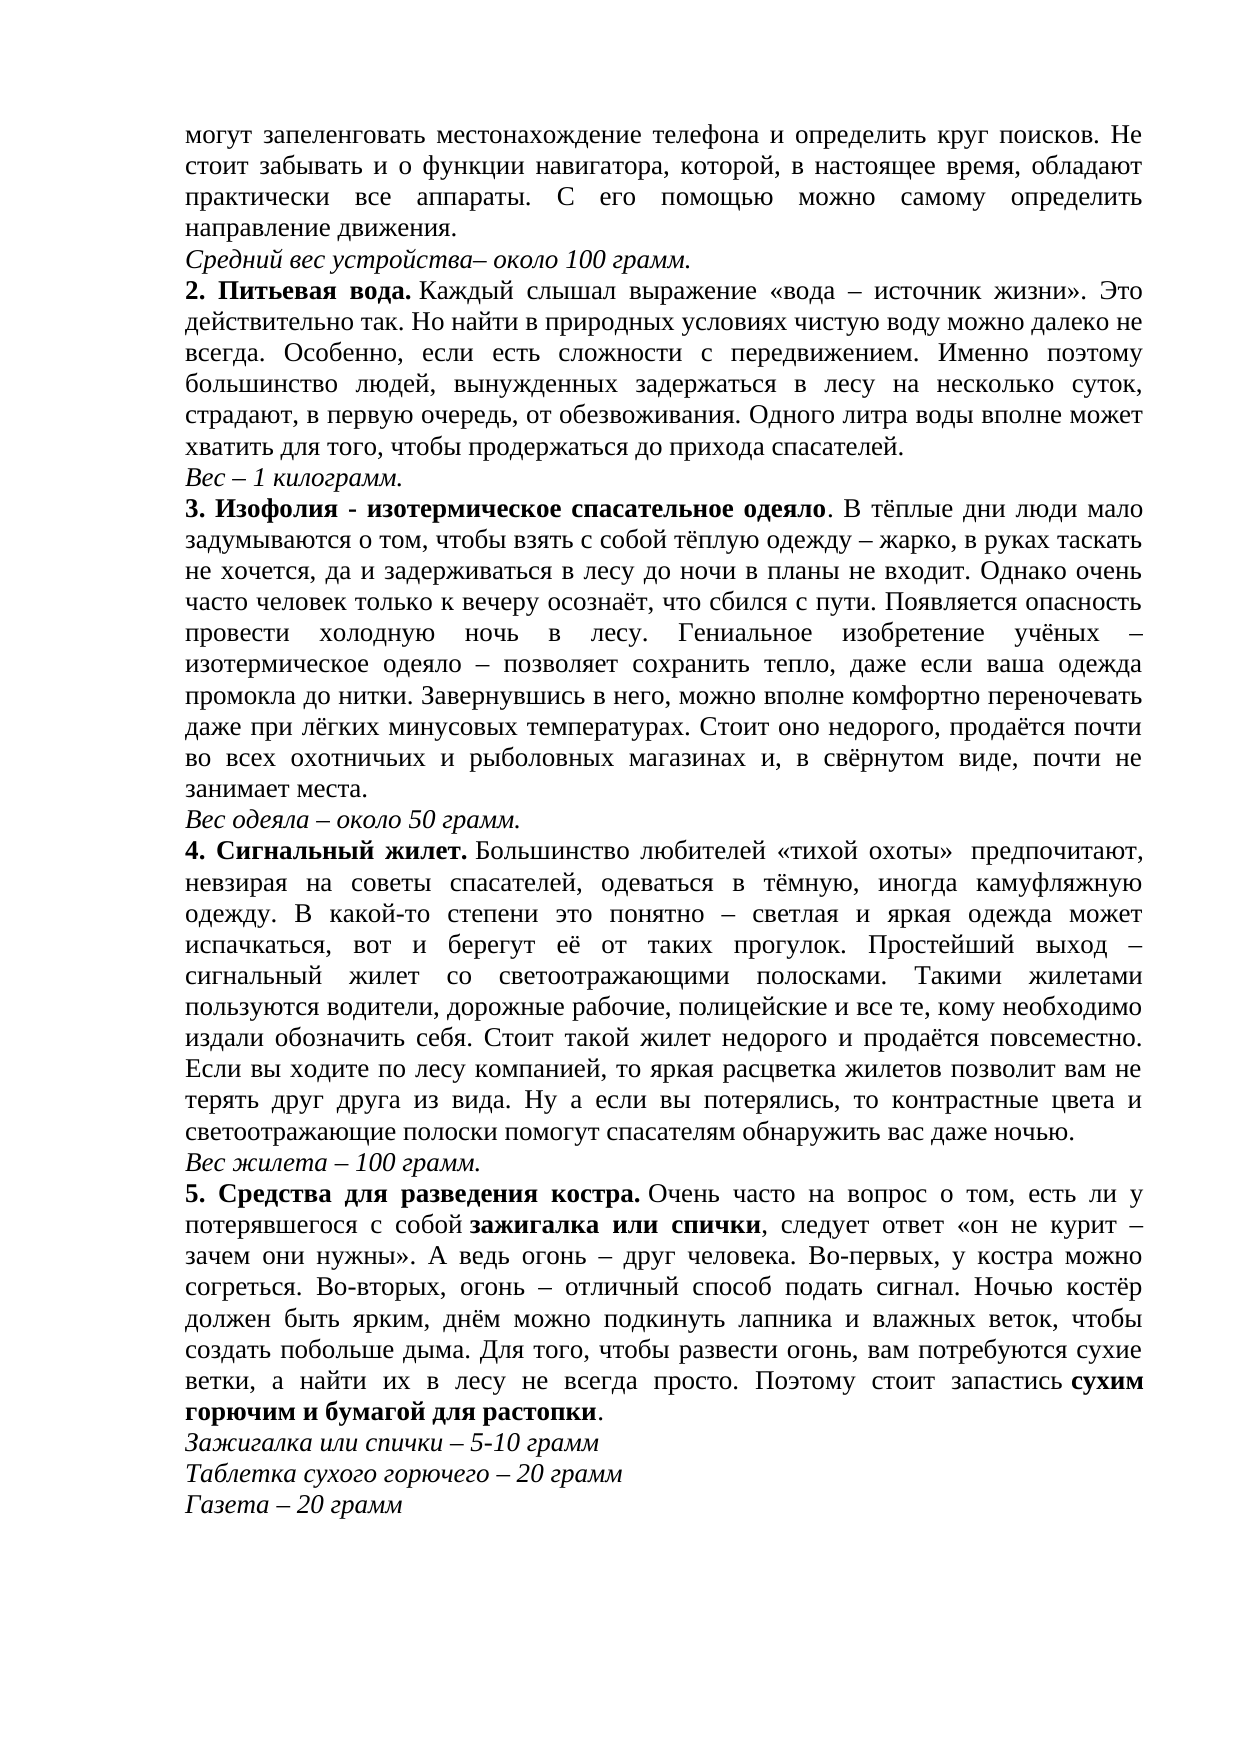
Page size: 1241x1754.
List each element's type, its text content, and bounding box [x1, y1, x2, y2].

text Средний вес устройства– около 100 грамм. [185, 243, 1144, 274]
text 5. Средства для разведения костра. Очень часто на вопрос о том, есть ли у потерявшегося с собой зажигалка или спички, следует ответ «он не курит – зачем они нужны». А ведь огонь – друг человека. Во-первых, у костра можно согреться. Во-вторых, огонь – отличный способ подать сигнал. Ночью костёр должен быть ярким, днём можно подкинуть лапника и влажных веток, чтобы создать побольше дыма. Для того, чтобы развести огонь, вам потребуются сухие ветки, а найти их в лесу не всегда просто. Поэтому стоит запастись сухим горючим и бумагой для растопки. [185, 1177, 1144, 1426]
text Зажигалка или спички – 5-10 грамм [185, 1426, 1144, 1457]
text Газета – 20 грамм [185, 1488, 1144, 1520]
text Таблетка сухого горючего – 20 грамм [185, 1457, 1144, 1488]
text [185, 118, 1144, 243]
text 2. Питьевая вода. Каждый слышал выражение «вода – источник жизни». Это действительно так. Но найти в природных условиях чистую воду можно далеко не всегда. Особенно, если есть сложности с передвижением. Именно поэтому большинство людей, вынужденных задержаться в лесу на несколько суток, страдают, в первую очередь, от обезвоживания. Одного литра воды вполне может хватить для того, чтобы продержаться до прихода спасателей. [185, 274, 1144, 461]
text 4. Сигнальный жилет. Большинство любителей «тихой охоты» предпочитают, невзирая на советы спасателей, одеваться в тёмную, иногда камуфляжную одежду. В какой-то степени это понятно – светлая и яркая одежда может испачкаться, вот и берегут её от таких прогулок. Простейший выход – сигнальный жилет со светоотражающими полосками. Такими жилетами пользуются водители, дорожные рабочие, полицейские и все те, кому необходимо издали обозначить себя. Стоит такой жилет недорого и продаётся повсеместно. Если вы ходите по лесу компанией, то яркая расцветка жилетов позволит вам не терять друг друга из вида. Ну а если вы потерялись, то контрастные цвета и светоотражающие полоски помогут спасателям обнаружить вас даже ночью. [185, 834, 1144, 1146]
text Вес жилета – 100 грамм. [185, 1146, 1144, 1177]
text Вес – 1 килограмм. [185, 461, 1144, 492]
text 3. Изофолия - изотермическое спасательное одеяло. В тёплые дни люди мало задумываются о том, чтобы взять с собой тёплую одежду – жарко, в руках таскать не хочется, да и задерживаться в лесу до ночи в планы не входит. Однако очень часто человек только к вечеру осознаёт, что сбился с пути. Появляется опасность провести холодную ночь в лесу. Гениальное изобретение учёных – изотермическое одеяло – позволяет сохранить тепло, даже если ваша одежда промокла до нитки. Завернувшись в него, можно вполне комфортно переночевать даже при лёгких минусовых температурах. Стоит оно недорого, продаётся почти во всех охотничьих и рыболовных магазинах и, в свёрнутом виде, почти не занимает места. [185, 492, 1144, 803]
text Вес одеяла – около 50 грамм. [185, 803, 1144, 834]
